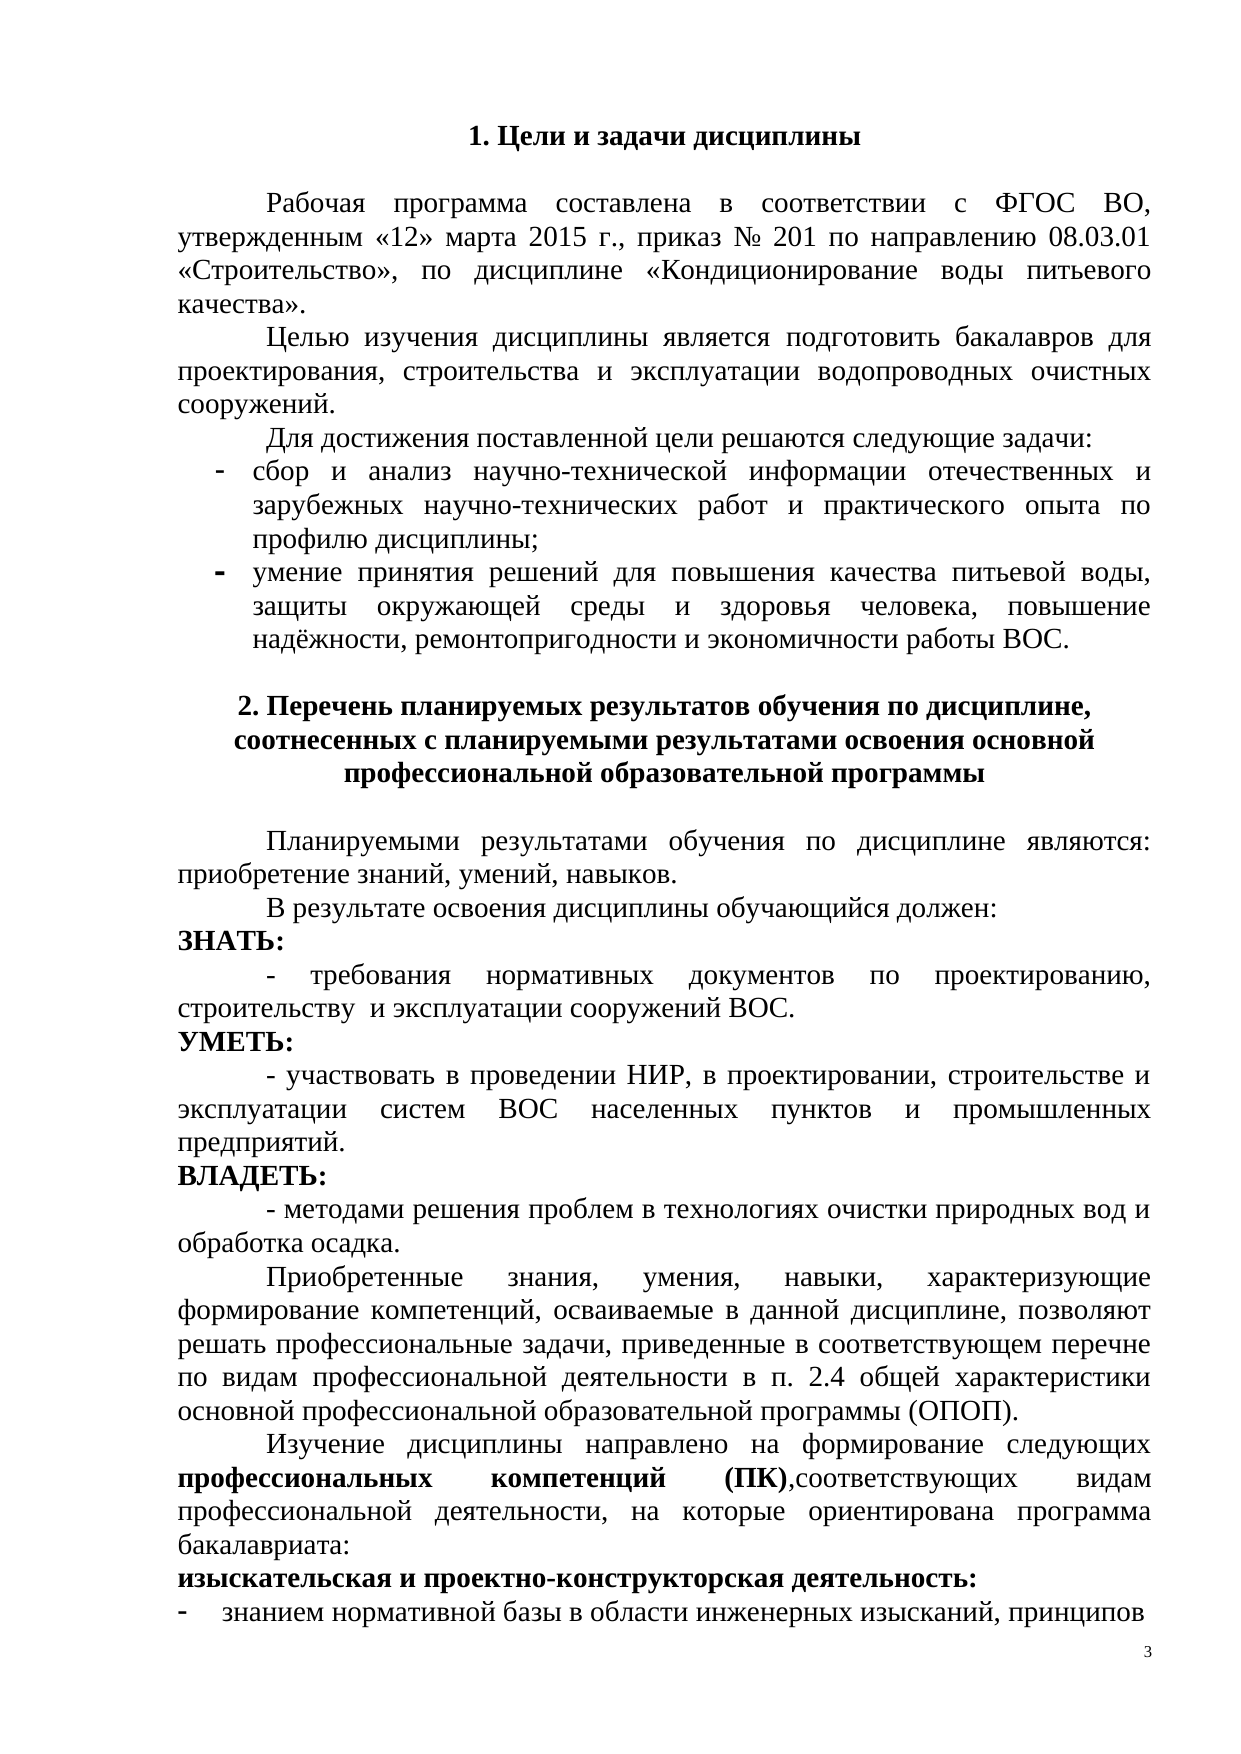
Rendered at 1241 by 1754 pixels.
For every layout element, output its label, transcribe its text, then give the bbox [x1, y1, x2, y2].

text 1. Цели и задачи дисциплины [177, 118, 1152, 152]
text Изучение дисциплины направлено на формирование следующих профессиональных компетенций (ПК),соответствующих видам профессиональной деятельности, на которые ориентирована программа бакалавриата: [177, 1426, 1152, 1561]
text - требования нормативных документов по проектированию, строительству и эксплуатации сооружений ВОС. [177, 957, 1152, 1024]
text В результате освоения дисциплины обучающийся должен: [177, 890, 1152, 923]
text ВЛАДЕТЬ: [177, 1158, 1152, 1192]
text УМЕТЬ: [177, 1024, 1152, 1057]
list умение принятия решений для повышения качества питьевой воды, защиты окружающей среды и здоровья человека, повышение надёжности, ремонтопригодности и экономичности работы ВОС. [215, 554, 1152, 655]
text Для достижения поставленной цели решаются следующие задачи: [177, 420, 1152, 453]
text Рабочая программа составлена в соответствии с ФГОС ВО, утвержденным «12» марта 2015 г., приказ № 201 по направлению 08.03.01 «Строительство», по дисциплине «Кондиционирование воды питьевого качества». [177, 185, 1152, 319]
text - участвовать в проведении НИР, в проектировании, строительстве и эксплуатации систем ВОС населенных пунктов и промышленных предприятий. [177, 1057, 1152, 1158]
text изыскательская и проектно-конструкторская деятельность: [177, 1561, 1152, 1594]
text Приобретенные знания, умения, навыки, характеризующие формирование компетенций, осваиваемые в данной дисциплине, позволяют решать профессиональные задачи, приведенные в соответствующем перечне по видам профессиональной деятельности в п. 2.4 общей характеристики основной профессиональной образовательной программы (ОПОП). [177, 1259, 1152, 1426]
text Планируемыми результатами обучения по дисциплине являются: приобретение знаний, умений, навыков. [177, 823, 1152, 890]
text 2. Перечень планируемых результатов обучения по дисциплине, соотнесенных с планируемыми результатами освоения основной профессиональной образовательной программы [177, 688, 1152, 789]
list сбор и анализ научно-технической информации отечественных и зарубежных научно-технических работ и практического опыта по профилю дисциплины; [215, 453, 1152, 554]
text Целью изучения дисциплины является подготовить бакалавров для проектирования, строительства и эксплуатации водопроводных очистных сооружений. [177, 319, 1152, 420]
list знанием нормативной базы в области инженерных изысканий, принципов [177, 1594, 1152, 1628]
text ЗНАТЬ: [177, 923, 1152, 957]
text - методами решения проблем в технологиях очистки природных вод и обработка осадка. [177, 1192, 1152, 1259]
